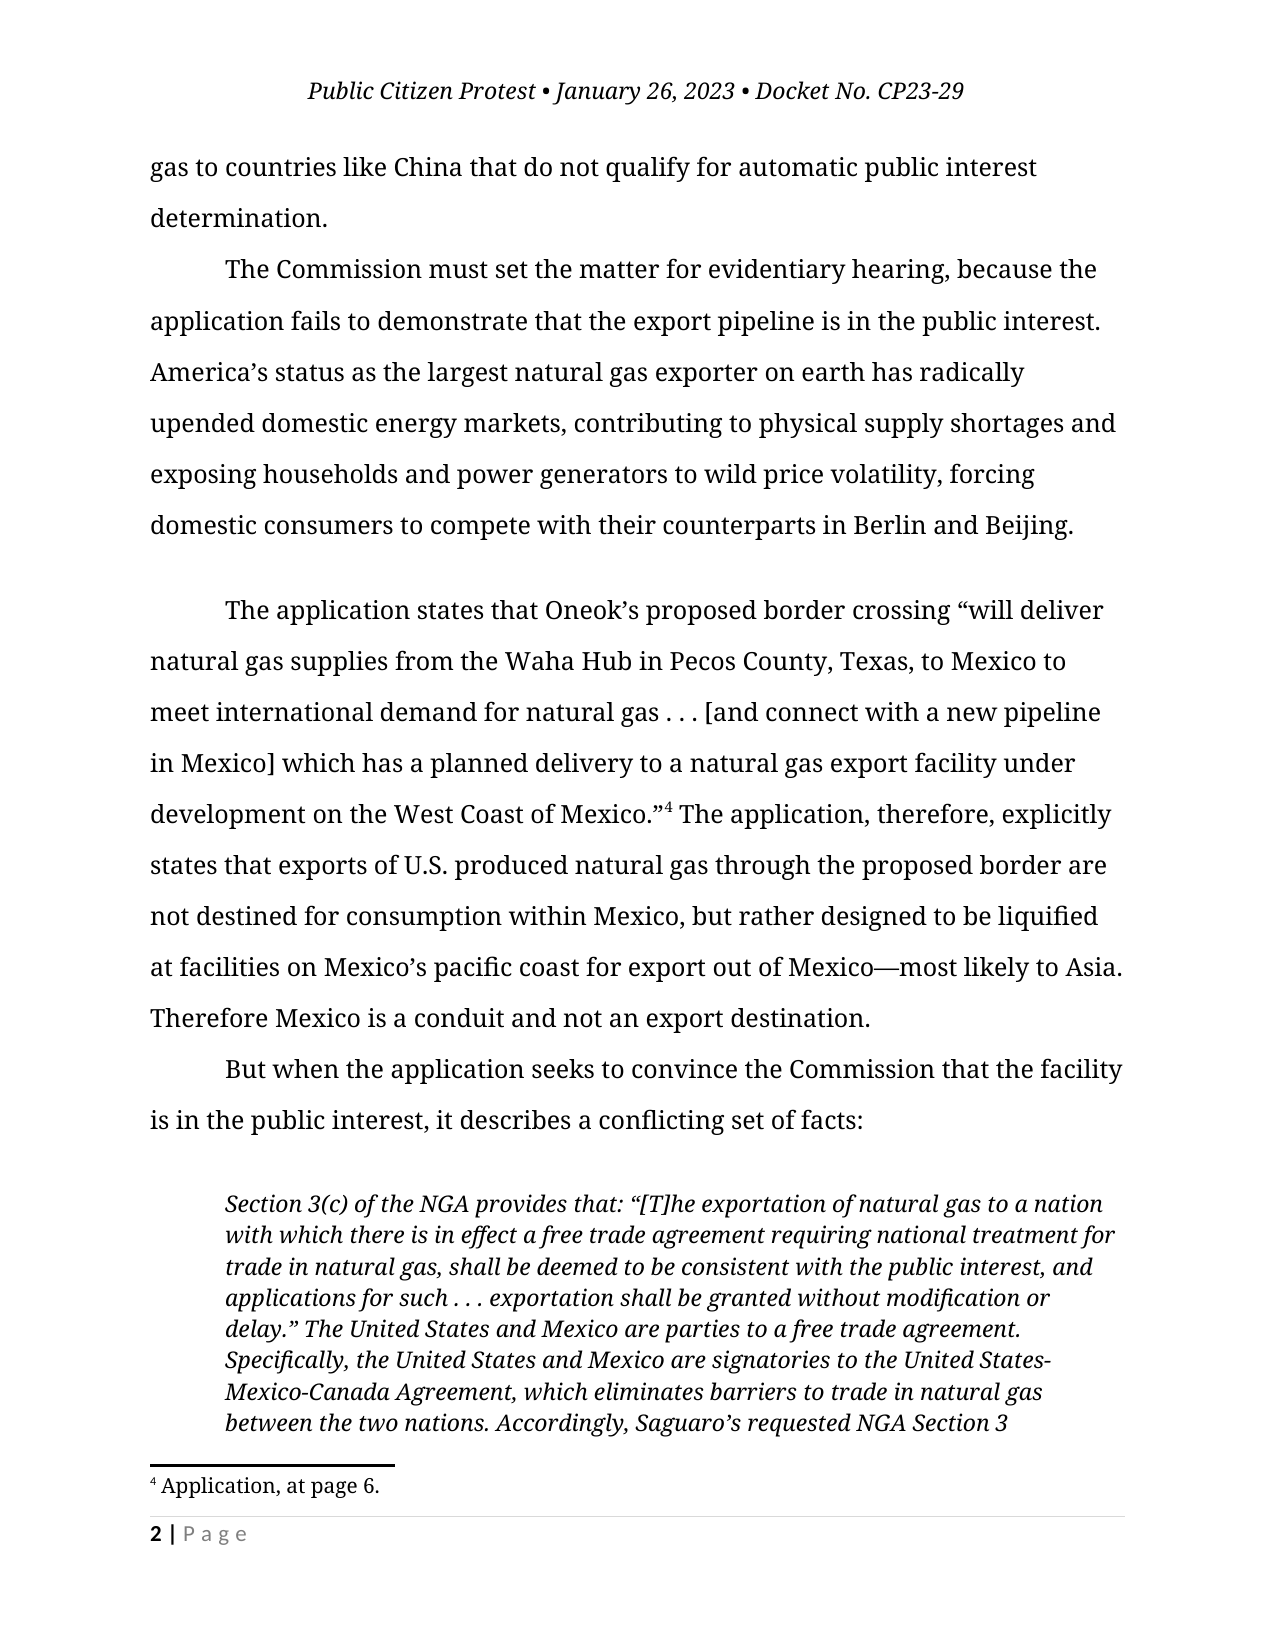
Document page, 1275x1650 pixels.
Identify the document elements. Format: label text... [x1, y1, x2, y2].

text But when the application seeks to convince the Commission that the facility is in the public interest, it describes a conflicting set of facts: [150, 1052, 1125, 1137]
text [225, 1188, 1125, 1438]
text The Commission must set the matter for evidentiary hearing, because the application fails to demonstrate that the export pipeline is in the public interest. America’s status as the largest natural gas exporter on earth has radically upended domestic energy markets, contributing to physical supply shortages and exposing households and power generators to wild price volatility, forcing domestic consumers to compete with their counterparts in Berlin and Beijing. [150, 252, 1125, 541]
text The application states that Oneok’s proposed border crossing “will deliver natural gas supplies from the Waha Hub in Pecos County, Texas, to Mexico to meet international demand for natural gas . . . [and connect with a new pipeline in Mexico] which has a planned delivery to a natural gas export facility under development on the West Coast of Mexico.” The application, therefore, explicitly states that exports of U.S. produced natural gas through the proposed border are not destined for consumption within Mexico, but rather designed to be liquified at facilities on Mexico’s pacific coast for export out of Mexico―most likely to Asia. Therefore Mexico is a conduit and not an export destination. [150, 592, 1125, 1035]
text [150, 150, 1125, 235]
